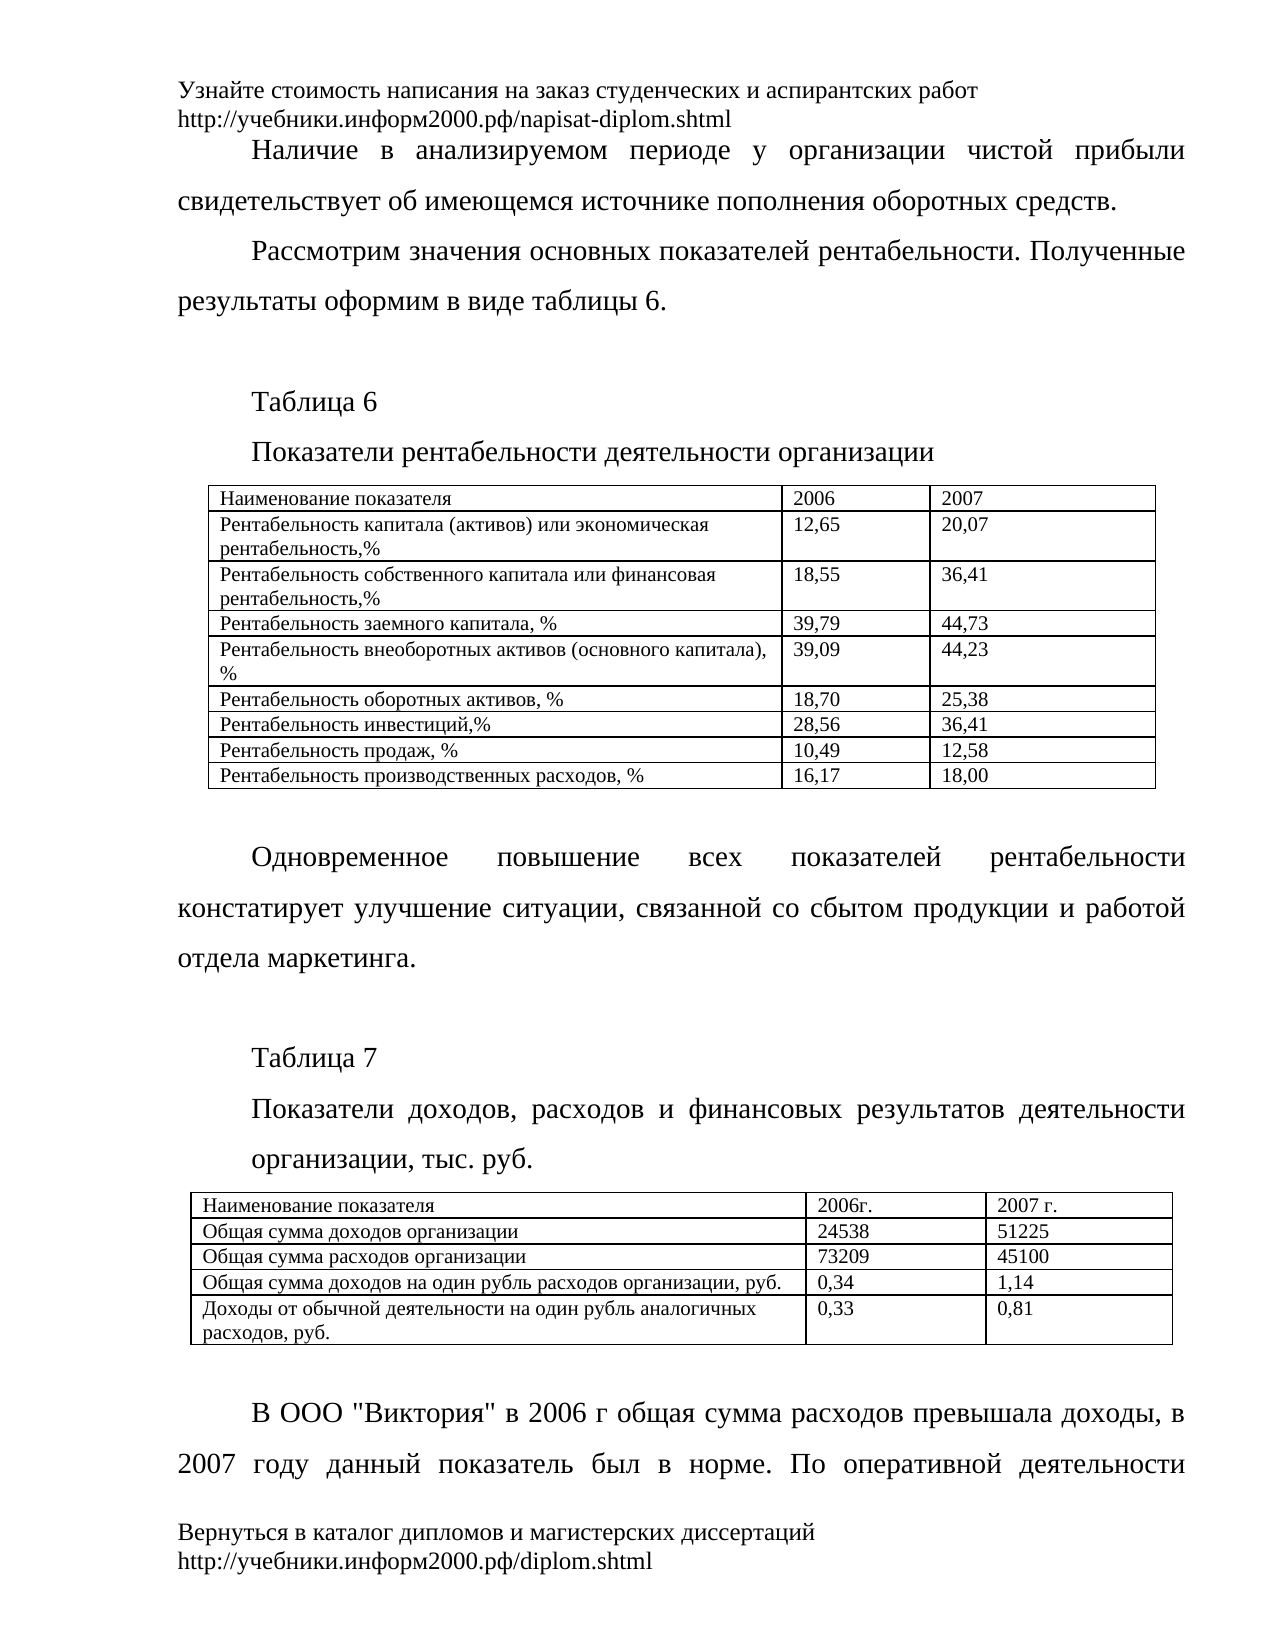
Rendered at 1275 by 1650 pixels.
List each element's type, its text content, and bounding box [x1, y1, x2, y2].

table_cell Рентабельность заемного капитала, % [209, 611, 781, 635]
text Рассмотрим значения основных показателей рентабельности. Полученные результаты оформим в виде таблицы 6. [177, 233, 1186, 317]
table_cell Общая сумма доходов организации [192, 1219, 805, 1243]
table_cell 0,81 [987, 1296, 1172, 1344]
table_header 2007 г. [987, 1193, 1172, 1217]
text Таблица 6 [177, 384, 1186, 418]
table_cell 20,07 [931, 512, 1155, 560]
table_cell 39,79 [783, 611, 929, 635]
table_cell Рентабельность внеоборотных активов (основного капитала), % [209, 637, 781, 685]
table_cell 10,49 [783, 738, 929, 762]
text Наличие в анализируемом периоде у организации чистой прибыли свидетельствует об имеющемся источнике пополнения оборотных средств. [177, 132, 1186, 216]
table_cell Доходы от обычной деятельности на один рубль аналогичных расходов, руб. [192, 1296, 805, 1344]
table_cell 18,00 [931, 763, 1155, 787]
table_cell 18,70 [783, 687, 929, 711]
table_header 2006г. [807, 1193, 985, 1217]
table_cell Общая сумма расходов организации [192, 1245, 805, 1268]
table_header Наименование показателя [192, 1193, 805, 1217]
table_header 2006 [783, 486, 929, 510]
table_cell Рентабельность собственного капитала или финансовая рентабельность,% [209, 562, 781, 610]
table_cell 0,33 [807, 1296, 985, 1344]
table_cell Рентабельность продаж, % [209, 738, 781, 762]
table_cell 12,65 [783, 512, 929, 560]
table_cell 18,55 [783, 562, 929, 610]
text Показатели рентабельности деятельности организации [177, 434, 1186, 468]
table_header Наименование показателя [209, 486, 781, 510]
table_cell 12,58 [931, 738, 1155, 762]
table_cell 1,14 [987, 1270, 1172, 1294]
table_cell 24538 [807, 1219, 985, 1243]
table_cell 44,23 [931, 637, 1155, 685]
table_cell 25,38 [931, 687, 1155, 711]
table_cell Рентабельность оборотных активов, % [209, 687, 781, 711]
text Показатели доходов, расходов и финансовых результатов деятельности организации, тыс. руб. [251, 1091, 1186, 1175]
table_cell Рентабельность производственных расходов, % [209, 763, 781, 787]
table_cell 28,56 [783, 712, 929, 736]
table_cell 39,09 [783, 637, 929, 685]
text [177, 1396, 1186, 1479]
table_cell 16,17 [783, 763, 929, 787]
table_cell 51225 [987, 1219, 1172, 1243]
table_cell 73209 [807, 1245, 985, 1268]
table_cell 36,41 [931, 562, 1155, 610]
table_cell 36,41 [931, 712, 1155, 736]
text Таблица 7 [177, 1041, 1186, 1074]
table_cell 44,73 [931, 611, 1155, 635]
table_cell Рентабельность инвестиций,% [209, 712, 781, 736]
text Одновременное повышение всех показателей рентабельности констатирует улучшение ситуации, связанной со сбытом продукции и работой отдела маркетинга. [177, 839, 1186, 973]
table_cell Рентабельность капитала (активов) или экономическая рентабельность,% [209, 512, 781, 560]
table_cell 0,34 [807, 1270, 985, 1294]
table_header 2007 [931, 486, 1155, 510]
table_cell Общая сумма доходов на один рубль расходов организации, руб. [192, 1270, 805, 1294]
table_cell 45100 [987, 1245, 1172, 1268]
